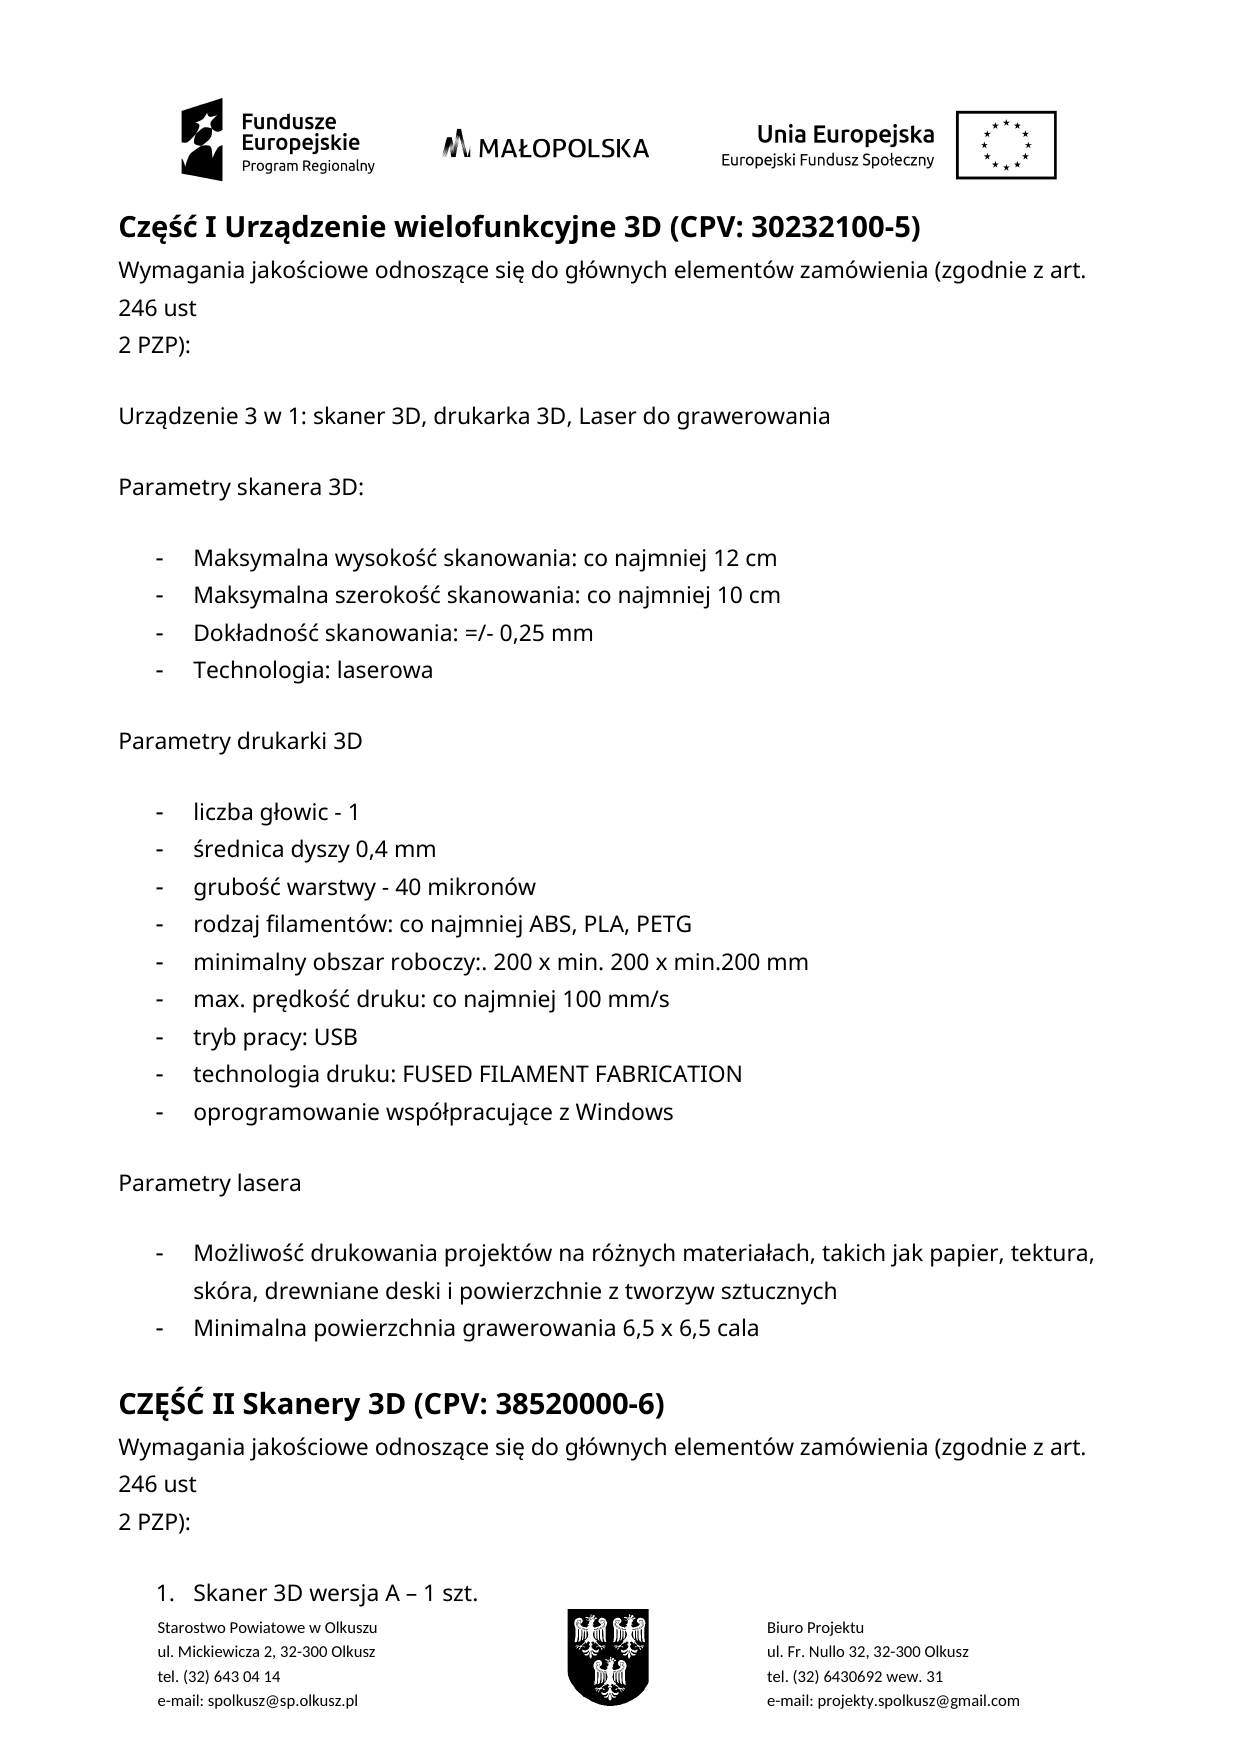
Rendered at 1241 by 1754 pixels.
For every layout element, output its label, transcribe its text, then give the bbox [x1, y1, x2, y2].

list rodzaj filamentów: co najmniej ABS, PLA, PETG [156, 908, 1122, 939]
text 2 PZP): [118, 1506, 1122, 1537]
list technologia druku: FUSED FILAMENT FABRICATION [156, 1058, 1122, 1089]
list Skaner 3D wersja A – 1 szt. [156, 1577, 1122, 1608]
text Parametry drukarki 3D [118, 725, 1122, 756]
subtitle Część I Urządzenie wielofunkcyjne 3D (CPV: 30232100-5) [118, 206, 1122, 246]
list oprogramowanie współpracujące z Windows [156, 1096, 1122, 1127]
list tryb pracy: USB [156, 1021, 1122, 1052]
list Minimalna powierzchnia grawerowania 6,5 x 6,5 cala [156, 1312, 1122, 1343]
picture [567, 1609, 649, 1707]
list liczba głowic - 1 [156, 796, 1122, 827]
list Możliwość drukowania projektów na różnych materiałach, takich jak papier, tektura, skóra, drewniane deski i powierzchnie z tworzyw sztucznych [156, 1237, 1122, 1306]
list Maksymalna szerokość skanowania: co najmniej 10 cm [156, 579, 1122, 610]
text Parametry lasera [118, 1166, 1122, 1198]
list Maksymalna wysokość skanowania: co najmniej 12 cm [156, 541, 1122, 573]
list max. prędkość druku: co najmniej 100 mm/s [156, 983, 1122, 1014]
list Technologia: laserowa [156, 654, 1122, 685]
list średnica dyszy 0,4 mm [156, 833, 1122, 864]
picture [161, 77, 1079, 202]
subtitle CZĘŚĆ II Skanery 3D (CPV: 38520000-6) [118, 1383, 1122, 1423]
list minimalny obszar roboczy:. 200 x min. 200 x min.200 mm [156, 946, 1122, 977]
text Wymagania jakościowe odnoszące się do głównych elementów zamówienia (zgodnie z art. 246 ust [118, 1431, 1122, 1499]
text Urządzenie 3 w 1: skaner 3D, drukarka 3D, Laser do grawerowania [118, 400, 1122, 431]
list Dokładność skanowania: =/- 0,25 mm [156, 616, 1122, 648]
text Parametry skanera 3D: [118, 471, 1122, 502]
text Wymagania jakościowe odnoszące się do głównych elementów zamówienia (zgodnie z art. 246 ust [118, 254, 1122, 323]
list grubość warstwy - 40 mikronów [156, 871, 1122, 902]
text 2 PZP): [118, 329, 1122, 360]
